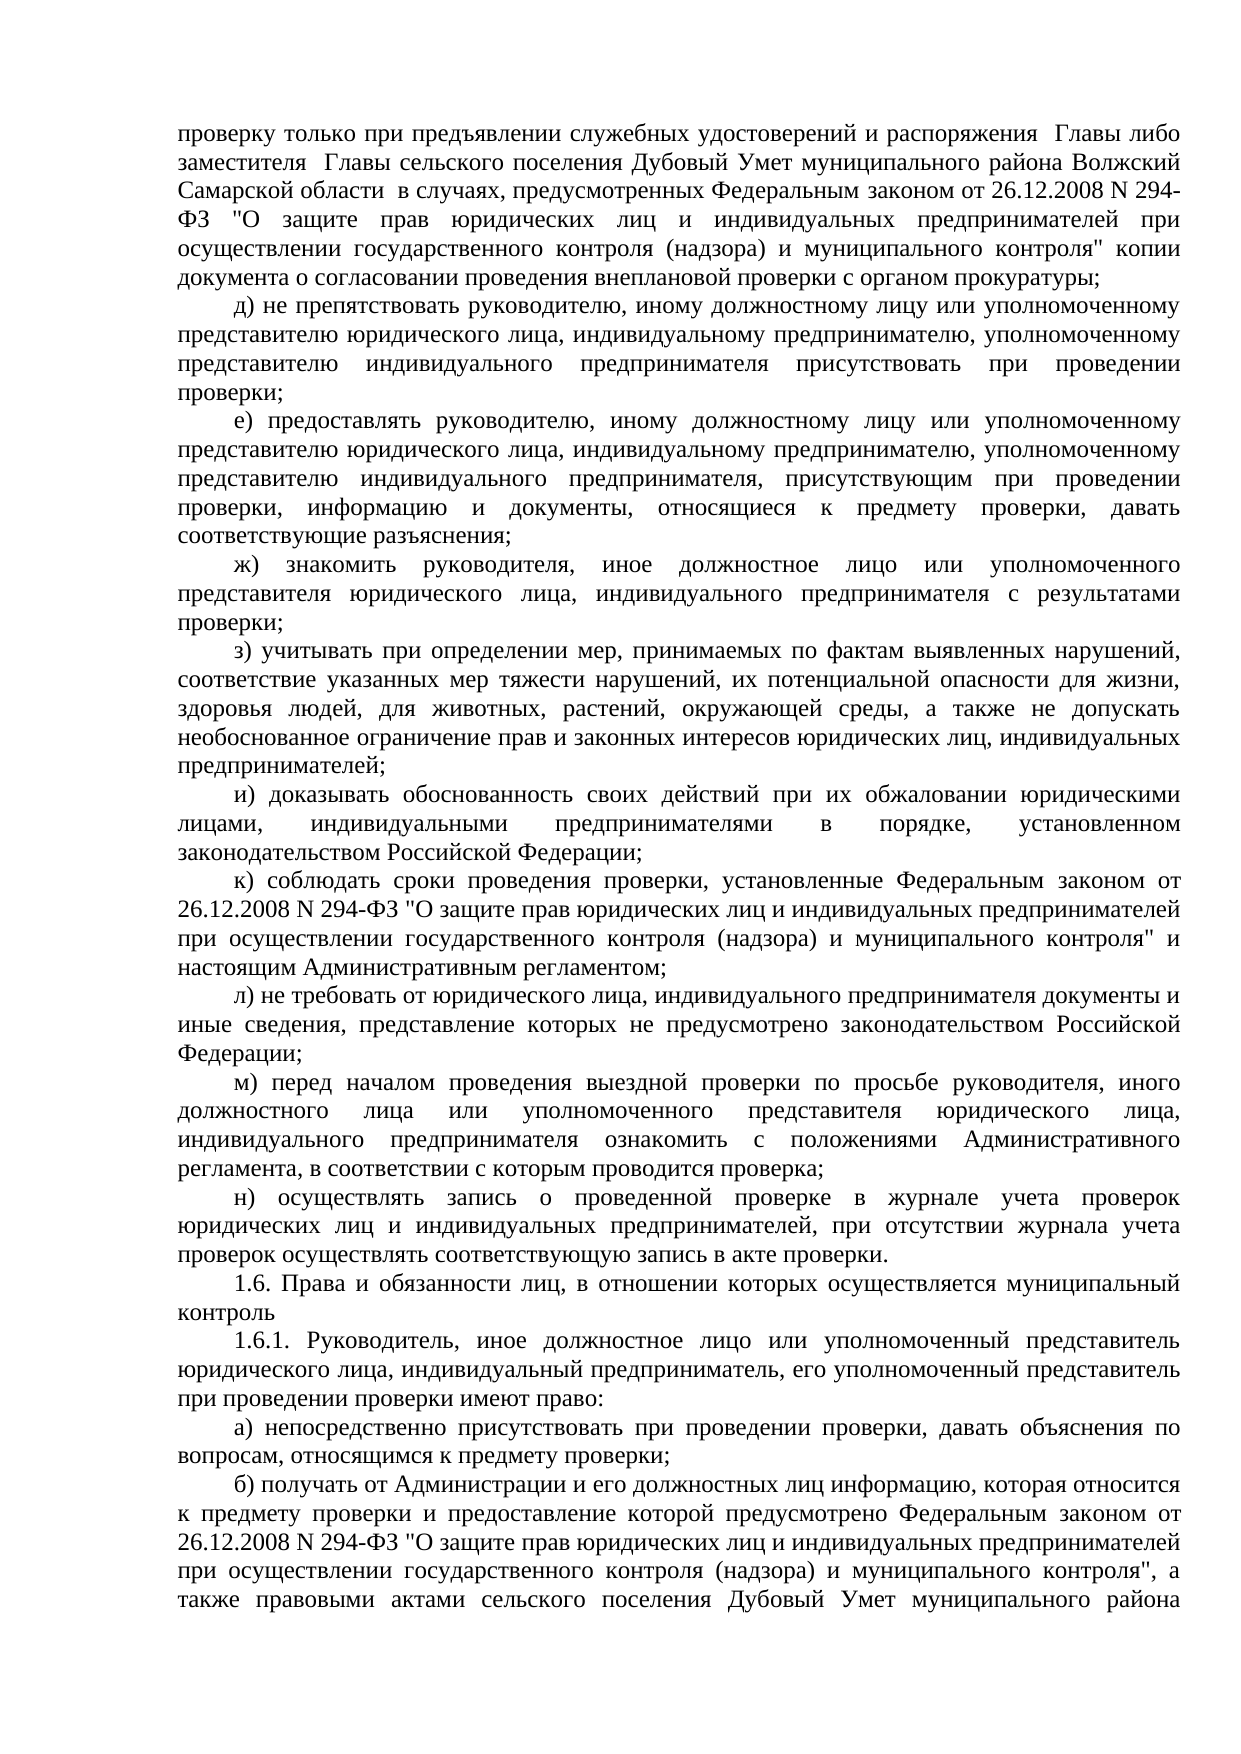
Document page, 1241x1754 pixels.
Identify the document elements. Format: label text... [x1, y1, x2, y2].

text ж) знакомить руководителя, иное должностное лицо или уполномоченного представителя юридического лица, индивидуального предпринимателя с результатами проверки; [177, 549, 1181, 636]
text м) перед началом проведения выездной проверки по просьбе руководителя, иного должностного лица или уполномоченного представителя юридического лица, индивидуального предпринимателя ознакомить с положениями Административного регламента, в соответствии с которым проводится проверка; [177, 1067, 1181, 1182]
text и) доказывать обоснованность своих действий при их обжаловании юридическими лицами, индивидуальными предпринимателями в порядке, установленном законодательством Российской Федерации; [177, 779, 1181, 866]
text 1.6. Права и обязанности лиц, в отношении которых осуществляется муниципальный контроль [177, 1268, 1181, 1326]
text н) осуществлять запись о проведенной проверке в журнале учета проверок юридических лиц и индивидуальных предпринимателей, при отсутствии журнала учета проверок осуществлять соответствующую запись в акте проверки. [177, 1182, 1181, 1268]
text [177, 1469, 1181, 1613]
text з) учитывать при определении мер, принимаемых по фактам выявленных нарушений, соответствие указанных мер тяжести нарушений, их потенциальной опасности для жизни, здоровья людей, для животных, растений, окружающей среды, а также не допускать необоснованное ограничение прав и законных интересов юридических лиц, индивидуальных предпринимателей; [177, 636, 1181, 779]
text 1.6.1. Руководитель, иное должностное лицо или уполномоченный представитель юридического лица, индивидуальный предприниматель, его уполномоченный представитель при проведении проверки имеют право: [177, 1326, 1181, 1412]
text л) не требовать от юридического лица, индивидуального предпринимателя документы и иные сведения, представление которых не предусмотрено законодательством Российской Федерации; [177, 981, 1181, 1067]
text а) непосредственно присутствовать при проведении проверки, давать объяснения по вопросам, относящимся к предмету проверки; [177, 1412, 1181, 1469]
text д) не препятствовать руководителю, иному должностному лицу или уполномоченному представителю юридического лица, индивидуальному предпринимателю, уполномоченному представителю индивидуального предпринимателя присутствовать при проведении проверки; [177, 291, 1181, 406]
text к) соблюдать сроки проведения проверки, установленные Федеральным законом от 26.12.2008 N 294-ФЗ "О защите прав юридических лиц и индивидуальных предпринимателей при осуществлении государственного контроля (надзора) и муниципального контроля" и настоящим Административным регламентом; [177, 866, 1181, 981]
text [177, 118, 1181, 291]
text е) предоставлять руководителю, иному должностному лицу или уполномоченному представителю юридического лица, индивидуальному предпринимателю, уполномоченному представителю индивидуального предпринимателя, присутствующим при проведении проверки, информацию и документы, относящиеся к предмету проверки, давать соответствующие разъяснения; [177, 406, 1181, 549]
